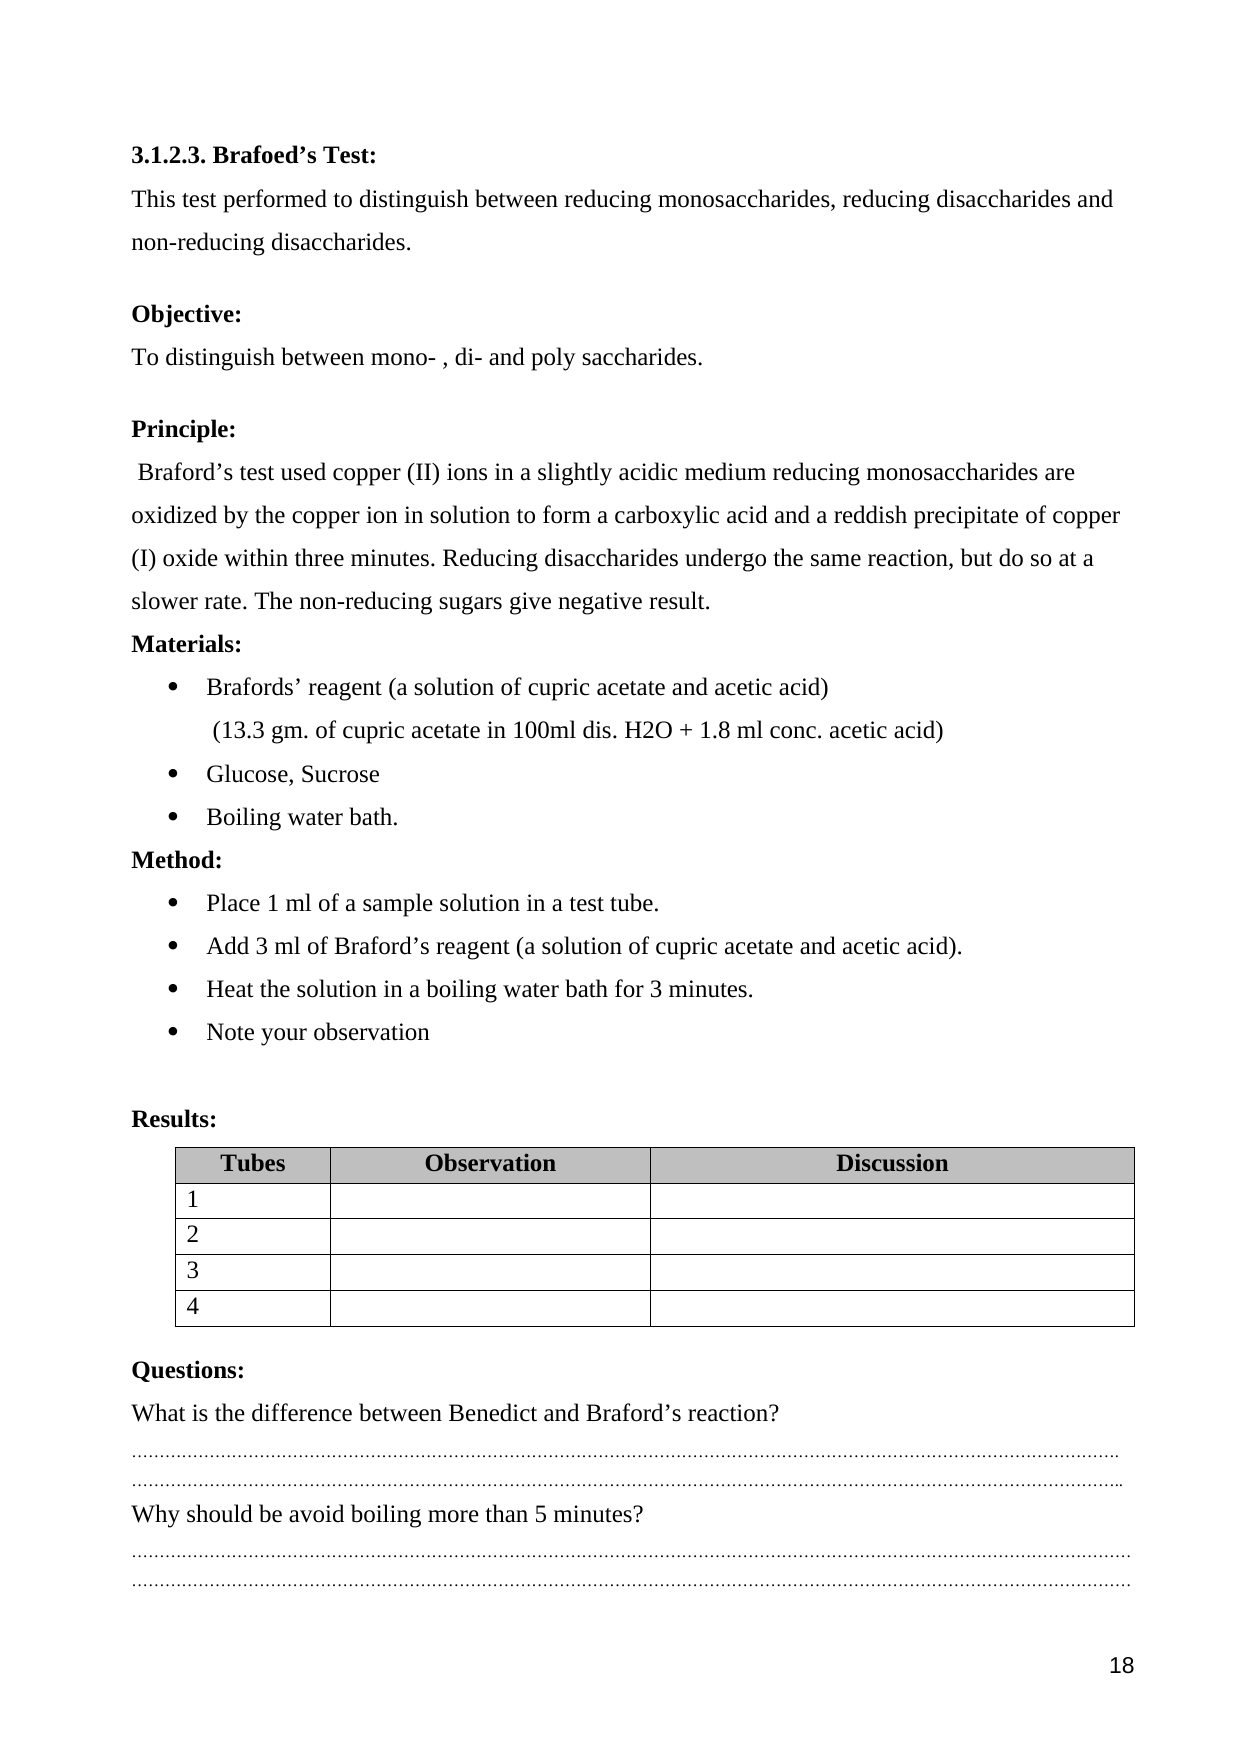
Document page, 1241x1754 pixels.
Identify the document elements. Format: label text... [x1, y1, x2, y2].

list Place 1 ml of a sample solution in a test tube. [169, 888, 1134, 917]
text Questions: [86, 1355, 1134, 1384]
text Objective: [131, 299, 1134, 327]
text ……………………………………………………………………………………………………………………………………………………………. [131, 1442, 1134, 1461]
list Note your observation [169, 1017, 1134, 1046]
table_header Observation [331, 1148, 650, 1183]
text Materials: [86, 629, 1134, 658]
table_cell 2 [176, 1219, 330, 1254]
table_cell [331, 1291, 650, 1326]
table_cell [651, 1291, 1134, 1326]
text Why should be avoid boiling more than 5 minutes? [131, 1499, 1134, 1528]
table_cell [651, 1255, 1134, 1290]
text What is the difference between Benedict and Braford’s reaction? [131, 1398, 1134, 1427]
table_cell [651, 1219, 1134, 1254]
list Add 3 ml of Braford’s reagent (a solution of cupric acetate and acetic acid). [169, 931, 1134, 960]
table_cell 3 [176, 1255, 330, 1290]
text ……………………………………………………………………………………………………………………………………………………………… [131, 1571, 1134, 1590]
text Principle: [86, 414, 1134, 442]
text Results: [86, 1104, 1134, 1132]
text …………………………………………………………………………………………………………………………………………………………….. [131, 1470, 1134, 1489]
text ……………………………………………………………………………………………………………………………………………………………… [131, 1542, 1134, 1561]
table_cell [331, 1219, 650, 1254]
table_header Discussion [651, 1148, 1134, 1183]
table_cell 4 [176, 1291, 330, 1326]
text This test performed to distinguish between reducing monosaccharides, reducing disaccharides and non-reducing disaccharides. [131, 184, 1134, 256]
text Braford’s test used copper (II) ions in a slightly acidic medium reducing monosaccharides are oxidized by the copper ion in solution to form a carboxylic acid and a reddish precipitate of copper (I) oxide within three minutes. Reducing disaccharides undergo the same reaction, but do so at a slower rate. The non-reducing sugars give negative result. [131, 457, 1134, 615]
table_cell [331, 1184, 650, 1218]
list (13.3 gm. of cupric acetate in 100ml dis. H2O + 1.8 ml conc. acetic acid) [206, 716, 1134, 744]
list Heat the solution in a boiling water bath for 3 minutes. [169, 974, 1134, 1003]
text 3.1.2.3. Brafoed’s Test: [131, 141, 1134, 169]
table_cell [331, 1255, 650, 1290]
text Method: [86, 845, 1134, 874]
table_header Tubes [176, 1148, 330, 1183]
list Brafords’ reagent (a solution of cupric acetate and acetic acid) [169, 672, 1134, 701]
table_cell [651, 1184, 1134, 1218]
text To distinguish between mono- , di- and poly saccharides. [131, 342, 1134, 371]
list Boiling water bath. [169, 802, 1134, 831]
list Glucose, Sucrose [169, 759, 1134, 787]
table_cell 1 [176, 1184, 330, 1218]
